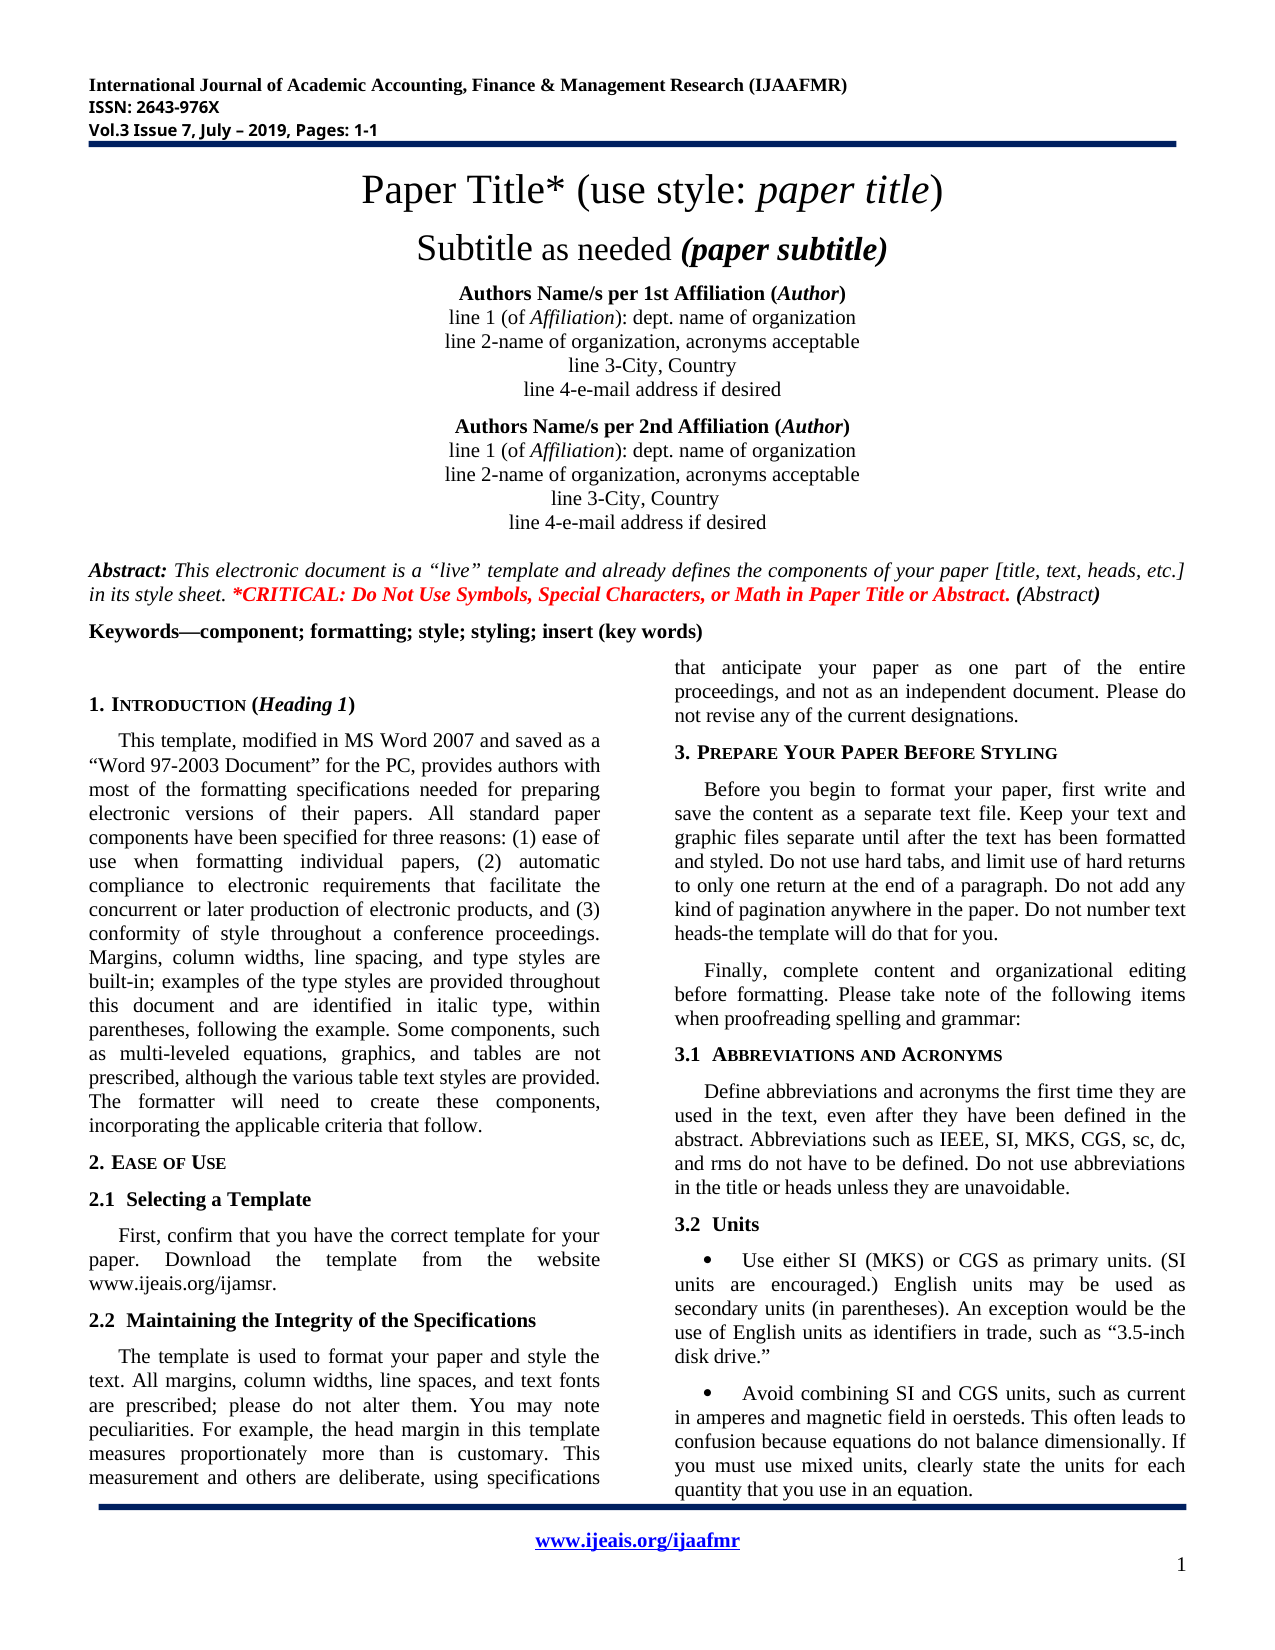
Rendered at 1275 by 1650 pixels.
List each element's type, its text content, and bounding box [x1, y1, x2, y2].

text The template is used to format your paper and style the text. All margins, column widths, line spaces, and text fonts are prescribed; please do not alter them. You may note peculiarities. For example, the head margin in this template measures proportionately more than is customary. This measurement and others are deliberate, using specifications that anticipate your paper as one part of the entire proceedings, and not as an independent document. Please do not revise any of the current designations. [89, 1344, 601, 1489]
text line 4-e-mail address if desired [89, 510, 1186, 534]
text line 3-City, Country [89, 353, 1186, 377]
text line 4-e-mail address if desired [89, 377, 1186, 401]
text This template, modified in MS Word 2007 and saved as a “Word 97-2003 Document” for the PC, provides authors with most of the formatting specifications needed for preparing electronic versions of their papers. All standard paper components have been specified for three reasons: (1) ease of use when formatting individual papers, (2) automatic compliance to electronic requirements that facilitate the concurrent or later production of electronic products, and (3) conformity of style throughout a conference proceedings. Margins, column widths, line spacing, and type styles are built-in; examples of the type styles are provided throughout this document and are identified in italic type, within parentheses, following the example. Some components, such as multi-leveled equations, graphics, and tables are not prescribed, although the various table text styles are provided. The formatter will need to create these components, incorporating the applicable criteria that follow. [89, 728, 601, 1137]
text line 2-name of organization, acronyms acceptable [89, 462, 1186, 486]
subtitle Prepare Your Paper Before Styling [674, 740, 1186, 764]
text Keywords—component; formatting; style; styling; insert (key words) [89, 619, 1186, 643]
text line 1 (of Affiliation): dept. name of organization [89, 438, 1186, 462]
text Finally, complete content and organizational editing before formatting. Please take note of the following items when proofreading spelling and grammar: [674, 957, 1186, 1030]
text Abstract: This electronic document is a “live” template and already defines the components of your paper [title, text, heads, etc.] in its style sheet. *CRITICAL: Do Not Use Symbols, Special Characters, or Math in Paper Title or Abstract. (Abstract) [89, 558, 1186, 606]
text Define abbreviations and acronyms the first time they are used in the text, even after they have been defined in the abstract. Abbreviations such as IEEE, SI, MKS, CGS, sc, dc, and rms do not have to be defined. Do not use abbreviations in the title or heads unless they are unavoidable. [674, 1079, 1186, 1199]
text line 1 (of Affiliation): dept. name of organization [89, 305, 1186, 329]
text line 2-name of organization, acronyms acceptable [89, 329, 1186, 353]
subtitle Subtitle as needed (paper subtitle) [89, 225, 1186, 268]
text line 3-City, Country [89, 486, 1186, 510]
list Use either SI (MKS) or CGS as primary units. (SI units are encouraged.) English units may be used as secondary units (in parentheses). An exception would be the use of English units as identifiers in trade, such as “3.5-inch disk drive.” [674, 1248, 1186, 1368]
text The template is used to format your paper and style the text. All margins, column widths, line spaces, and text fonts are prescribed; please do not alter them. You may note peculiarities. For example, the head margin in this template measures proportionately more than is customary. This measurement and others are deliberate, using specifications that anticipate your paper as one part of the entire proceedings, and not as an independent document. Please do not revise any of the current designations. [674, 655, 1186, 727]
subtitle Ease of Use [89, 1150, 601, 1174]
subtitle Abbreviations and Acronyms [674, 1042, 1186, 1066]
subtitle Units [674, 1212, 1186, 1236]
subtitle Introduction (Heading 1) [89, 692, 601, 716]
text First, confirm that you have the correct template for your paper. Download the template from the website www.ijeais.org/ijamsr. [89, 1223, 601, 1295]
list Avoid combining SI and CGS units, such as current in amperes and magnetic field in oersteds. This often leads to confusion because equations do not balance dimensionally. If you must use mixed units, clearly state the units for each quantity that you use in an equation. [674, 1381, 1186, 1501]
text Authors Name/s per 2nd Affiliation (Author) [89, 414, 1186, 438]
subtitle Maintaining the Integrity of the Specifications [89, 1308, 601, 1332]
title Paper Title* (use style: paper title) [89, 165, 1186, 213]
subtitle Selecting a Template [89, 1187, 601, 1211]
text Authors Name/s per 1st Affiliation (Author) [89, 281, 1186, 305]
text Before you begin to format your paper, first write and save the content as a separate text file. Keep your text and graphic files separate until after the text has been formatted and styled. Do not use hard tabs, and limit use of hard returns to only one return at the end of a paragraph. Do not add any kind of pagination anywhere in the paper. Do not number text heads-the template will do that for you. [674, 777, 1186, 945]
